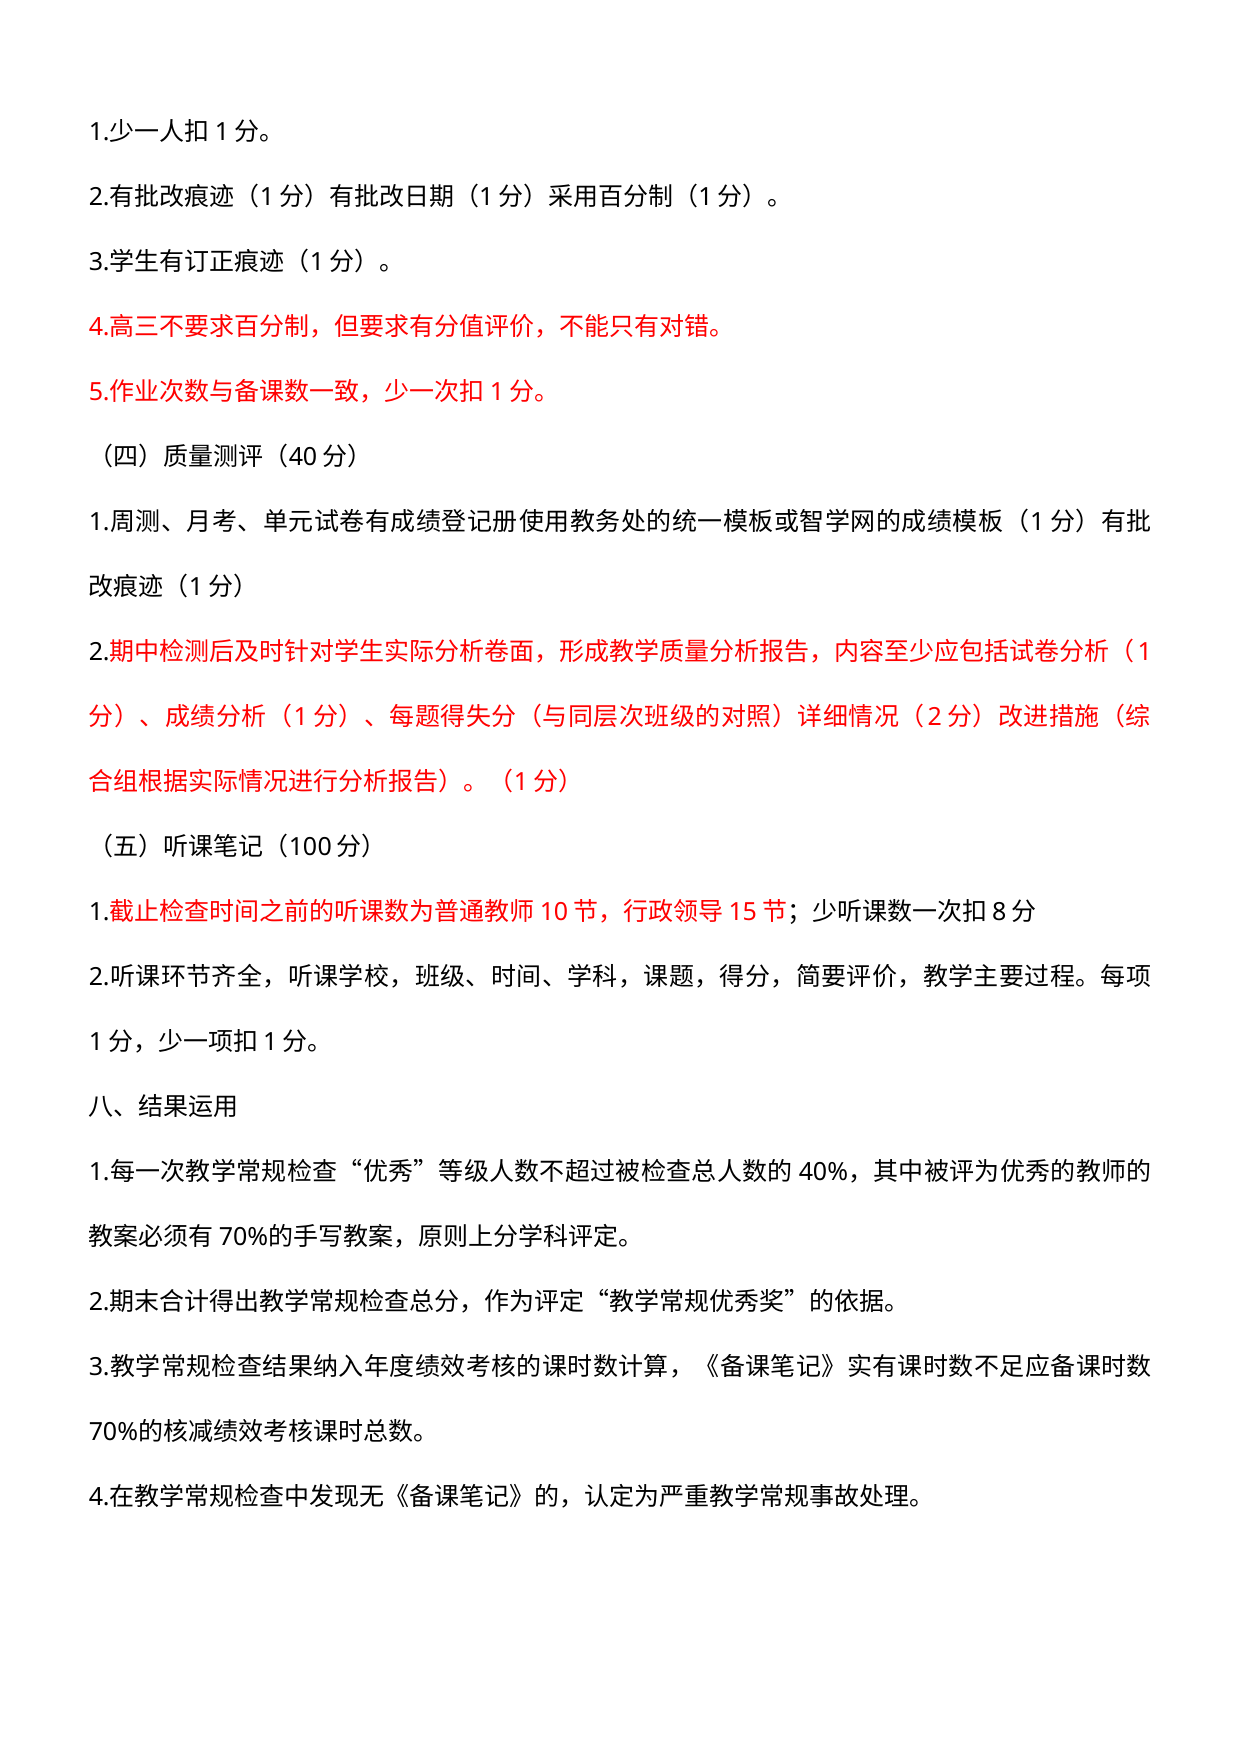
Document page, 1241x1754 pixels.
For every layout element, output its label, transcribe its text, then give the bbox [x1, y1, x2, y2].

text 2.有批改痕迹（1分）有批改日期（1分）采用百分制（1分）。 [88, 162, 1152, 227]
text 1.少一人扣1分。 [88, 97, 1152, 162]
text 1.截止检查时间之前的听课数为普通教师10节，行政领导15节；少听课数一次扣8分 [88, 877, 1152, 942]
text 4.在教学常规检查中发现无《备课笔记》的，认定为严重教学常规事故处理。 [88, 1462, 1152, 1527]
text 2.期末合计得出教学常规检查总分，作为评定“教学常规优秀奖”的依据。 [88, 1267, 1152, 1332]
text 4.高三不要求百分制，但要求有分值评价，不能只有对错。 [88, 292, 1152, 357]
text 2.听课环节齐全，听课学校，班级、时间、学科，课题，得分，简要评价，教学主要过程。每项1分，少一项扣1分。 [88, 942, 1152, 1072]
text 1.周测、月考、单元试卷有成绩登记册使用教务处的统一模板或智学网的成绩模板（1分）有批改痕迹（1分） [88, 487, 1152, 617]
text 3.教学常规检查结果纳入年度绩效考核的课时数计算，《备课笔记》实有课时数不足应备课时数70%的核减绩效考核课时总数。 [88, 1332, 1152, 1462]
text 八、结果运用 [88, 1072, 1152, 1137]
text 1.每一次教学常规检查“优秀”等级人数不超过被检查总人数的40%，其中被评为优秀的教师的教案必须有70%的手写教案，原则上分学科评定。 [88, 1137, 1152, 1267]
text （五）听课笔记（100分） [88, 812, 1152, 877]
text 3.学生有订正痕迹（1分）。 [88, 227, 1152, 292]
text （四）质量测评（40分） [88, 422, 1152, 487]
text 2.期中检测后及时针对学生实际分析卷面，形成教学质量分析报告，内容至少应包括试卷分析（1分）、成绩分析（1分）、每题得失分（与同层次班级的对照）详细情况（2分）改进措施（综合组根据实际情况进行分析报告）。（1分） [88, 617, 1152, 812]
text 5.作业次数与备课数一致，少一次扣1分。 [88, 357, 1152, 422]
